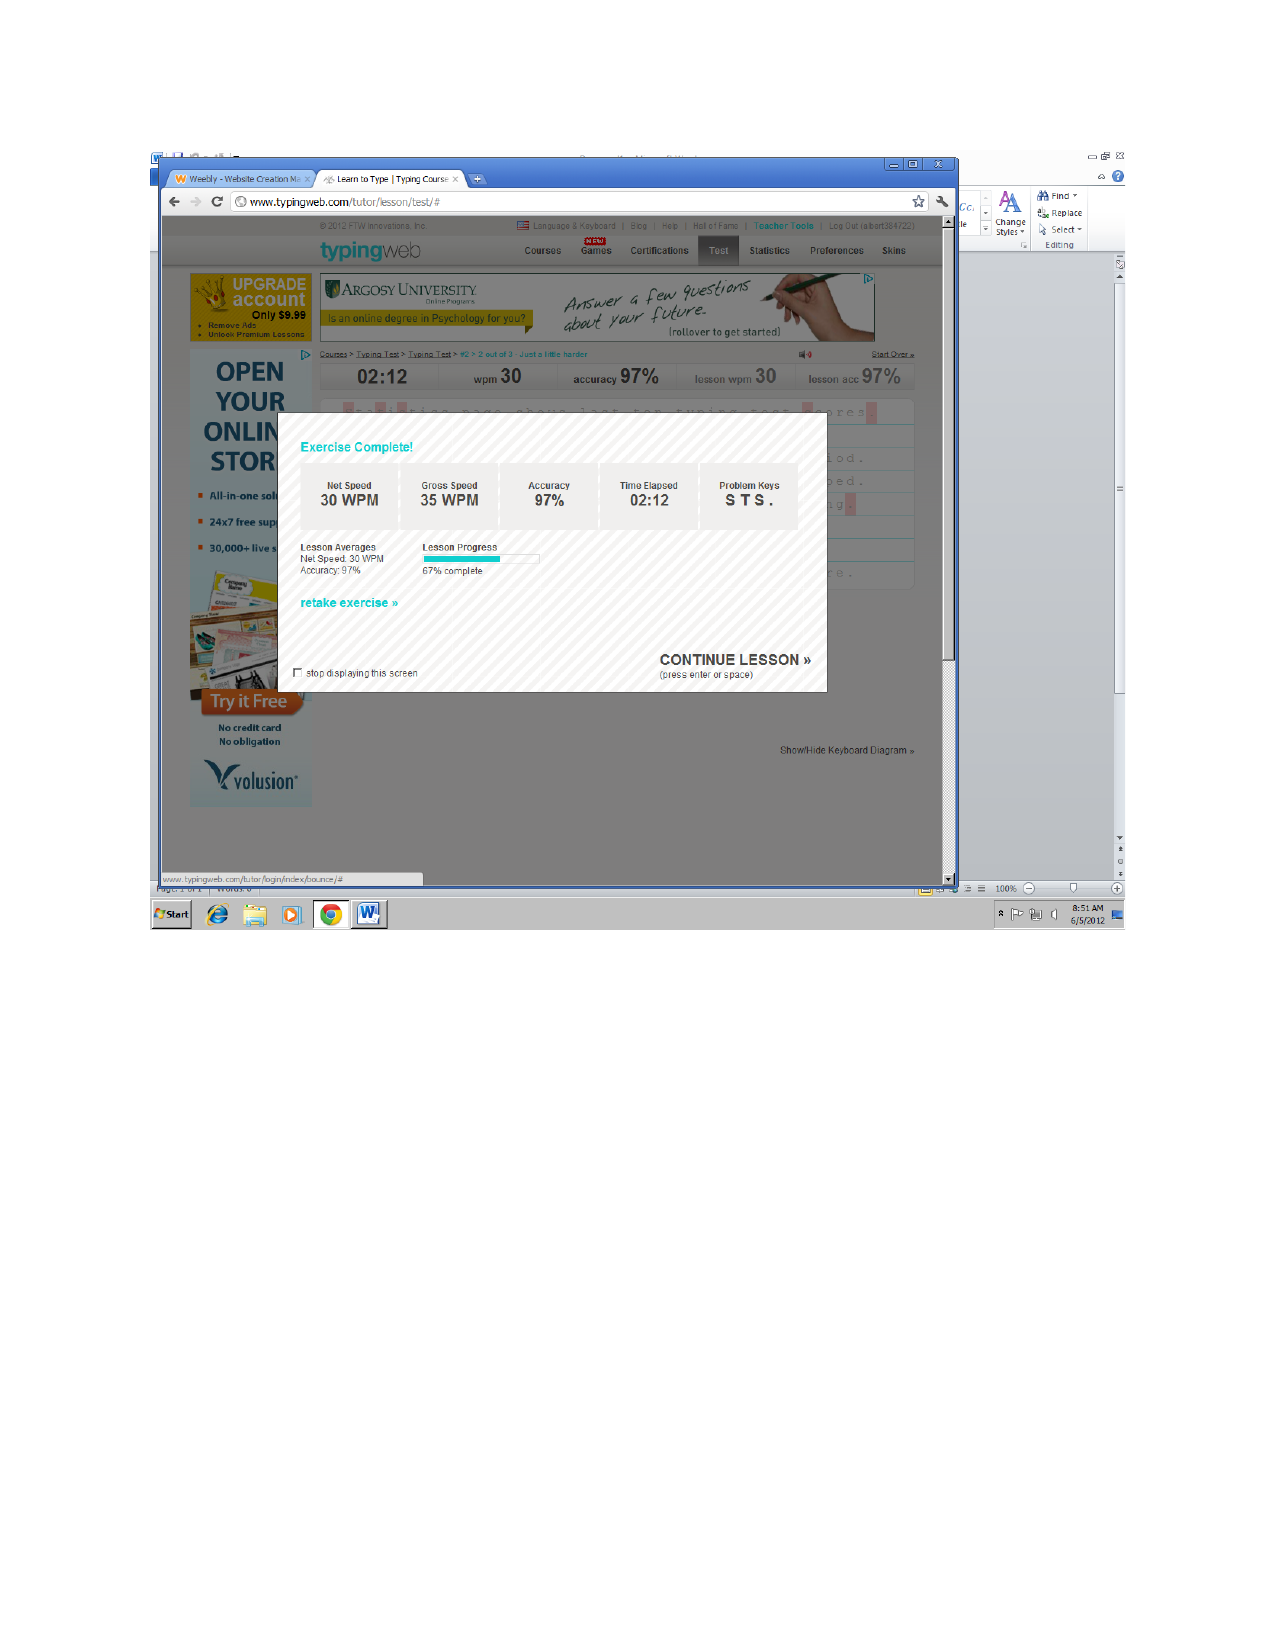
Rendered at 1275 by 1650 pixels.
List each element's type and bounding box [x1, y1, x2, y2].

picture [150, 150, 1125, 930]
